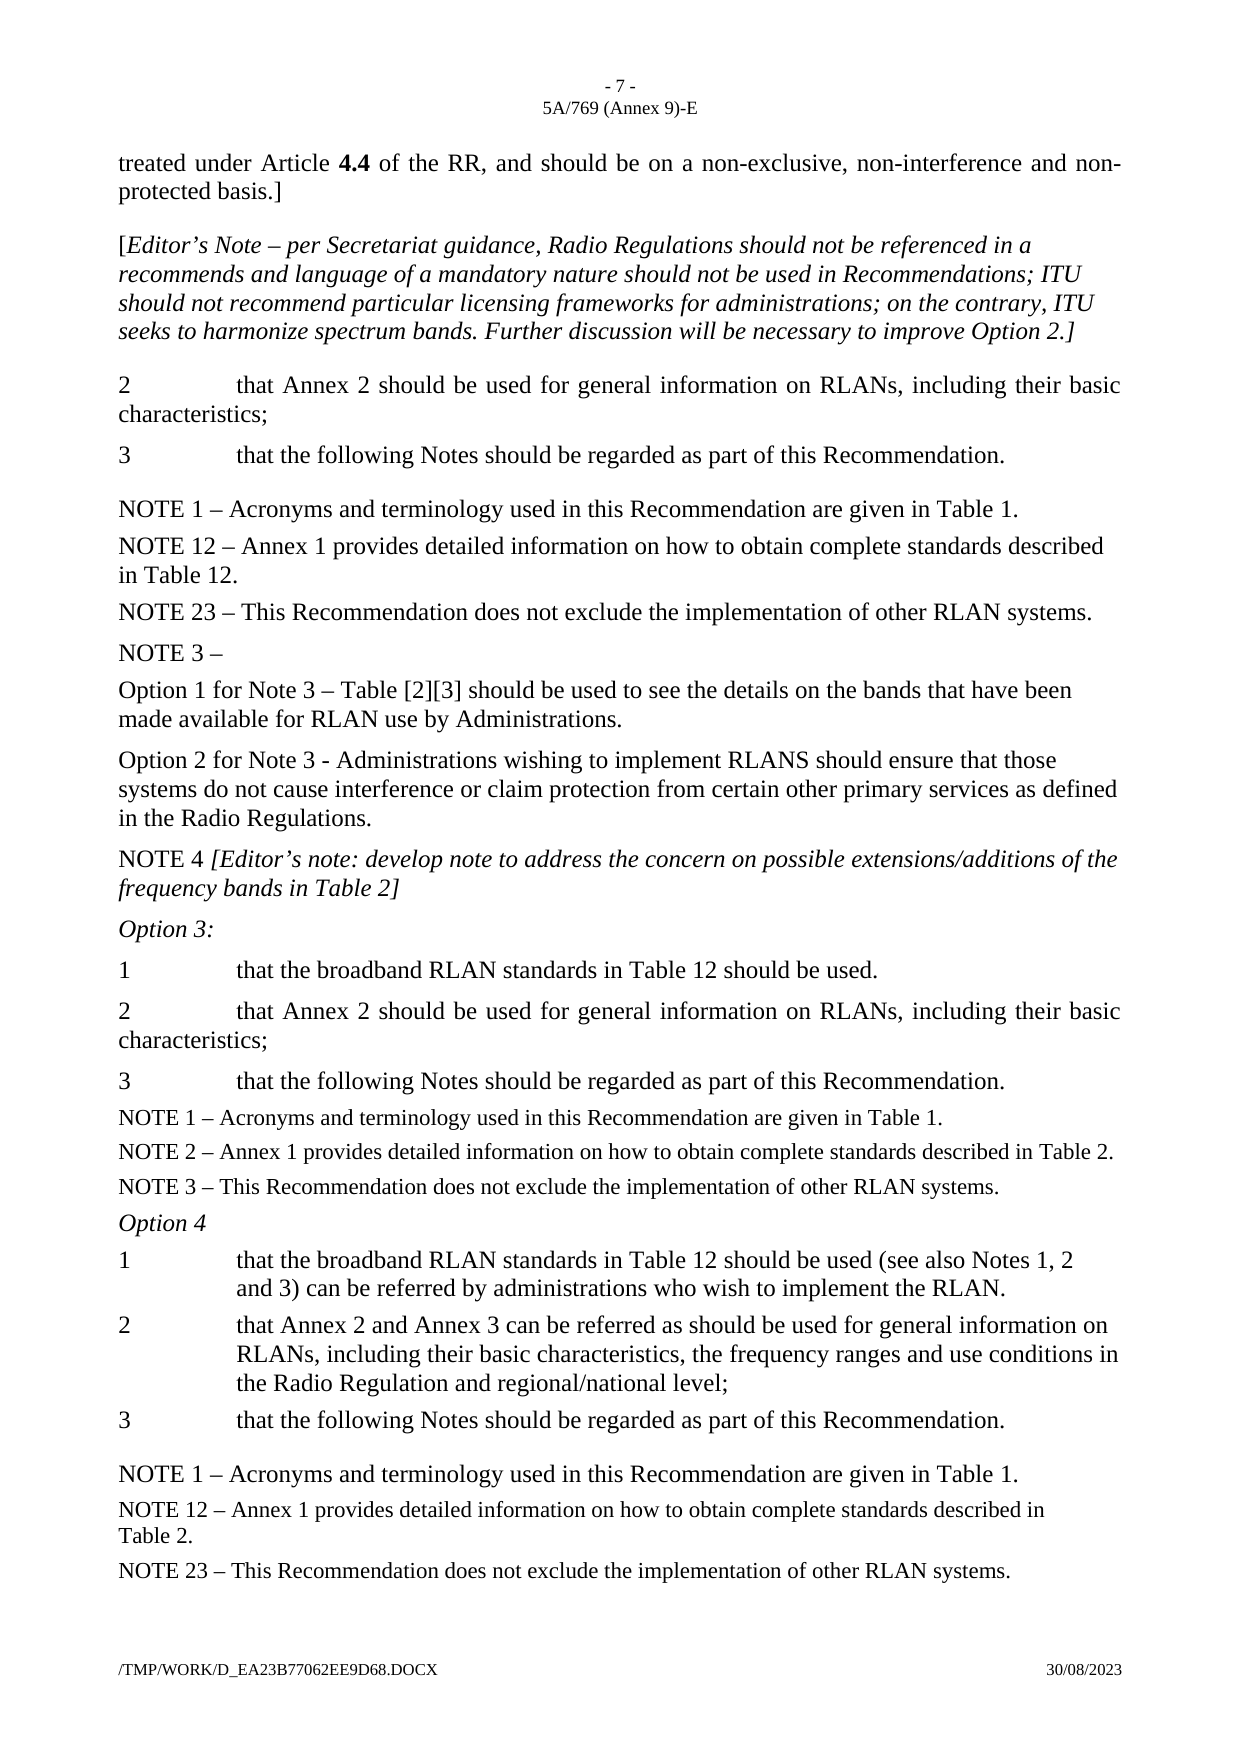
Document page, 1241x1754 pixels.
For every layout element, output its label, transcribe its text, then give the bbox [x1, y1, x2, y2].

text 3 that the following Notes should be regarded as part of this Recommendation. [118, 440, 1122, 469]
text that the broadband RLAN standards in Table [118, 1245, 1122, 1302]
text that the broadband RLAN standards in Table should be used [118, 955, 1122, 984]
text that Annex 2 general information on RLANs, including their basic characteristics [118, 1311, 1122, 1397]
text that the following Notes should be regarded as part of this Recommendation [118, 1405, 1122, 1434]
text NOTE – This Recommendation does not exclude the implementation of other RLAN systems. [118, 597, 1122, 626]
text . [118, 1103, 1122, 1130]
text 2 that Annex 2 should be used for general information on RLANs, including their basic characteristics; [118, 370, 1122, 428]
text : [118, 914, 1122, 943]
text NOTE – Annex 1 provides detailed information on how to obtain complete standards described in Table . [118, 531, 1122, 588]
text NOTE – This Recommendation does not exclude the implementation of other RLAN systems. [118, 1557, 1122, 1583]
text NOTE – Annex 1 provides detailed information on how to obtain complete standards described in Table 2. [118, 1496, 1122, 1549]
